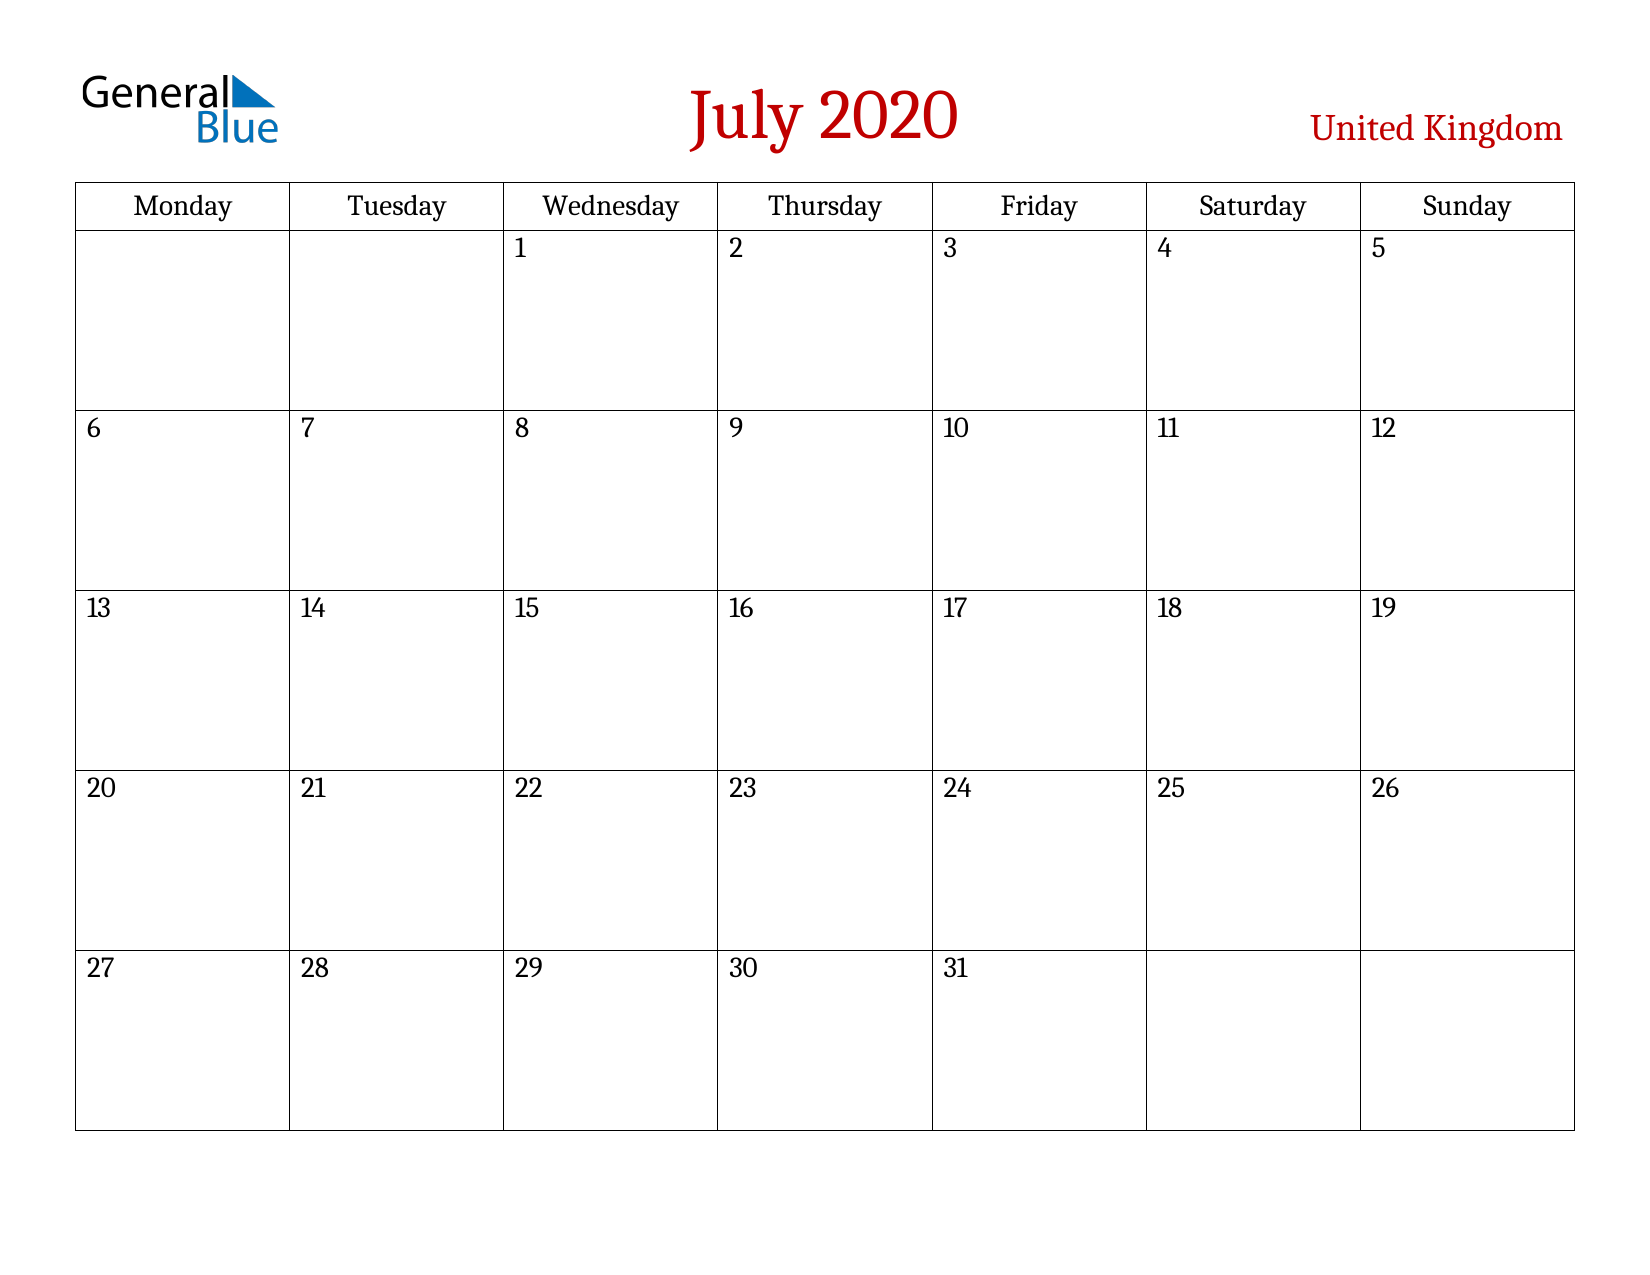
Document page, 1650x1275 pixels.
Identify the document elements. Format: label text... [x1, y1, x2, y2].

table_cell [76, 445, 289, 590]
table_cell [504, 985, 717, 1130]
table_cell [1147, 625, 1360, 770]
table_cell [933, 625, 1146, 770]
table_cell 26 [1361, 771, 1574, 805]
table_cell [933, 985, 1146, 1130]
table_cell [933, 805, 1146, 950]
table_cell [718, 985, 932, 1130]
table_cell [1361, 625, 1574, 770]
table_cell 7 [290, 411, 503, 444]
table_cell [76, 265, 289, 410]
table_cell [1361, 445, 1574, 590]
table_cell 6 [76, 411, 289, 444]
table_cell [504, 265, 717, 410]
table_cell 4 [1147, 231, 1360, 264]
table_cell [290, 805, 503, 950]
table_header United Kingdom [1146, 75, 1574, 182]
table_cell Monday [76, 183, 289, 230]
table_cell [290, 625, 503, 770]
table_cell [290, 231, 503, 264]
table_cell Sunday [1361, 183, 1574, 230]
table_cell [718, 625, 932, 770]
table_cell Tuesday [290, 183, 503, 230]
table_cell [1361, 951, 1574, 985]
table_cell [718, 805, 932, 950]
table_cell Friday [933, 183, 1146, 230]
table_cell 11 [1147, 411, 1360, 444]
table_cell [933, 445, 1146, 590]
picture [82, 75, 278, 143]
table_cell [1147, 951, 1360, 985]
table_cell [1361, 805, 1574, 950]
table_cell [1147, 985, 1360, 1130]
table_cell 10 [933, 411, 1146, 444]
table_cell [290, 445, 503, 590]
table_cell [1147, 445, 1360, 590]
table_cell 23 [718, 771, 932, 805]
table_cell 27 [76, 951, 289, 985]
table_cell [1147, 805, 1360, 950]
table_cell 20 [76, 771, 289, 805]
table_cell 15 [504, 591, 717, 625]
table_cell [504, 805, 717, 950]
table_cell [76, 625, 289, 770]
table_cell 29 [504, 951, 717, 985]
table_cell 31 [933, 951, 1146, 985]
table_cell [76, 231, 289, 264]
table_cell [933, 265, 1146, 410]
table_cell 9 [718, 411, 932, 444]
table_cell Wednesday [504, 183, 717, 230]
table_cell [1361, 265, 1574, 410]
table_cell 25 [1147, 771, 1360, 805]
table_cell 22 [504, 771, 717, 805]
table_header July 2020 [504, 75, 1146, 182]
table_cell [76, 985, 289, 1130]
table_cell Saturday [1147, 183, 1360, 230]
table_cell 21 [290, 771, 503, 805]
table_cell 19 [1361, 591, 1574, 625]
table_cell [290, 265, 503, 410]
table_cell 28 [290, 951, 503, 985]
table_cell [504, 625, 717, 770]
table_cell 8 [504, 411, 717, 444]
table_cell 30 [718, 951, 932, 985]
table_cell 1 [504, 231, 717, 264]
table_cell [718, 445, 932, 590]
table_cell 24 [933, 771, 1146, 805]
table_cell [718, 265, 932, 410]
table_cell 2 [718, 231, 932, 264]
table_cell 14 [290, 591, 503, 625]
table_cell 17 [933, 591, 1146, 625]
table_cell [290, 985, 503, 1130]
table_cell [76, 805, 289, 950]
table_header [76, 75, 503, 182]
table_cell [1361, 985, 1574, 1130]
table_cell [504, 445, 717, 590]
table_cell 18 [1147, 591, 1360, 625]
table_cell 12 [1361, 411, 1574, 444]
table_cell 3 [933, 231, 1146, 264]
table_cell 5 [1361, 231, 1574, 264]
table_cell 16 [718, 591, 932, 625]
table_cell 13 [76, 591, 289, 625]
table_cell [1147, 265, 1360, 410]
table_cell Thursday [718, 183, 932, 230]
